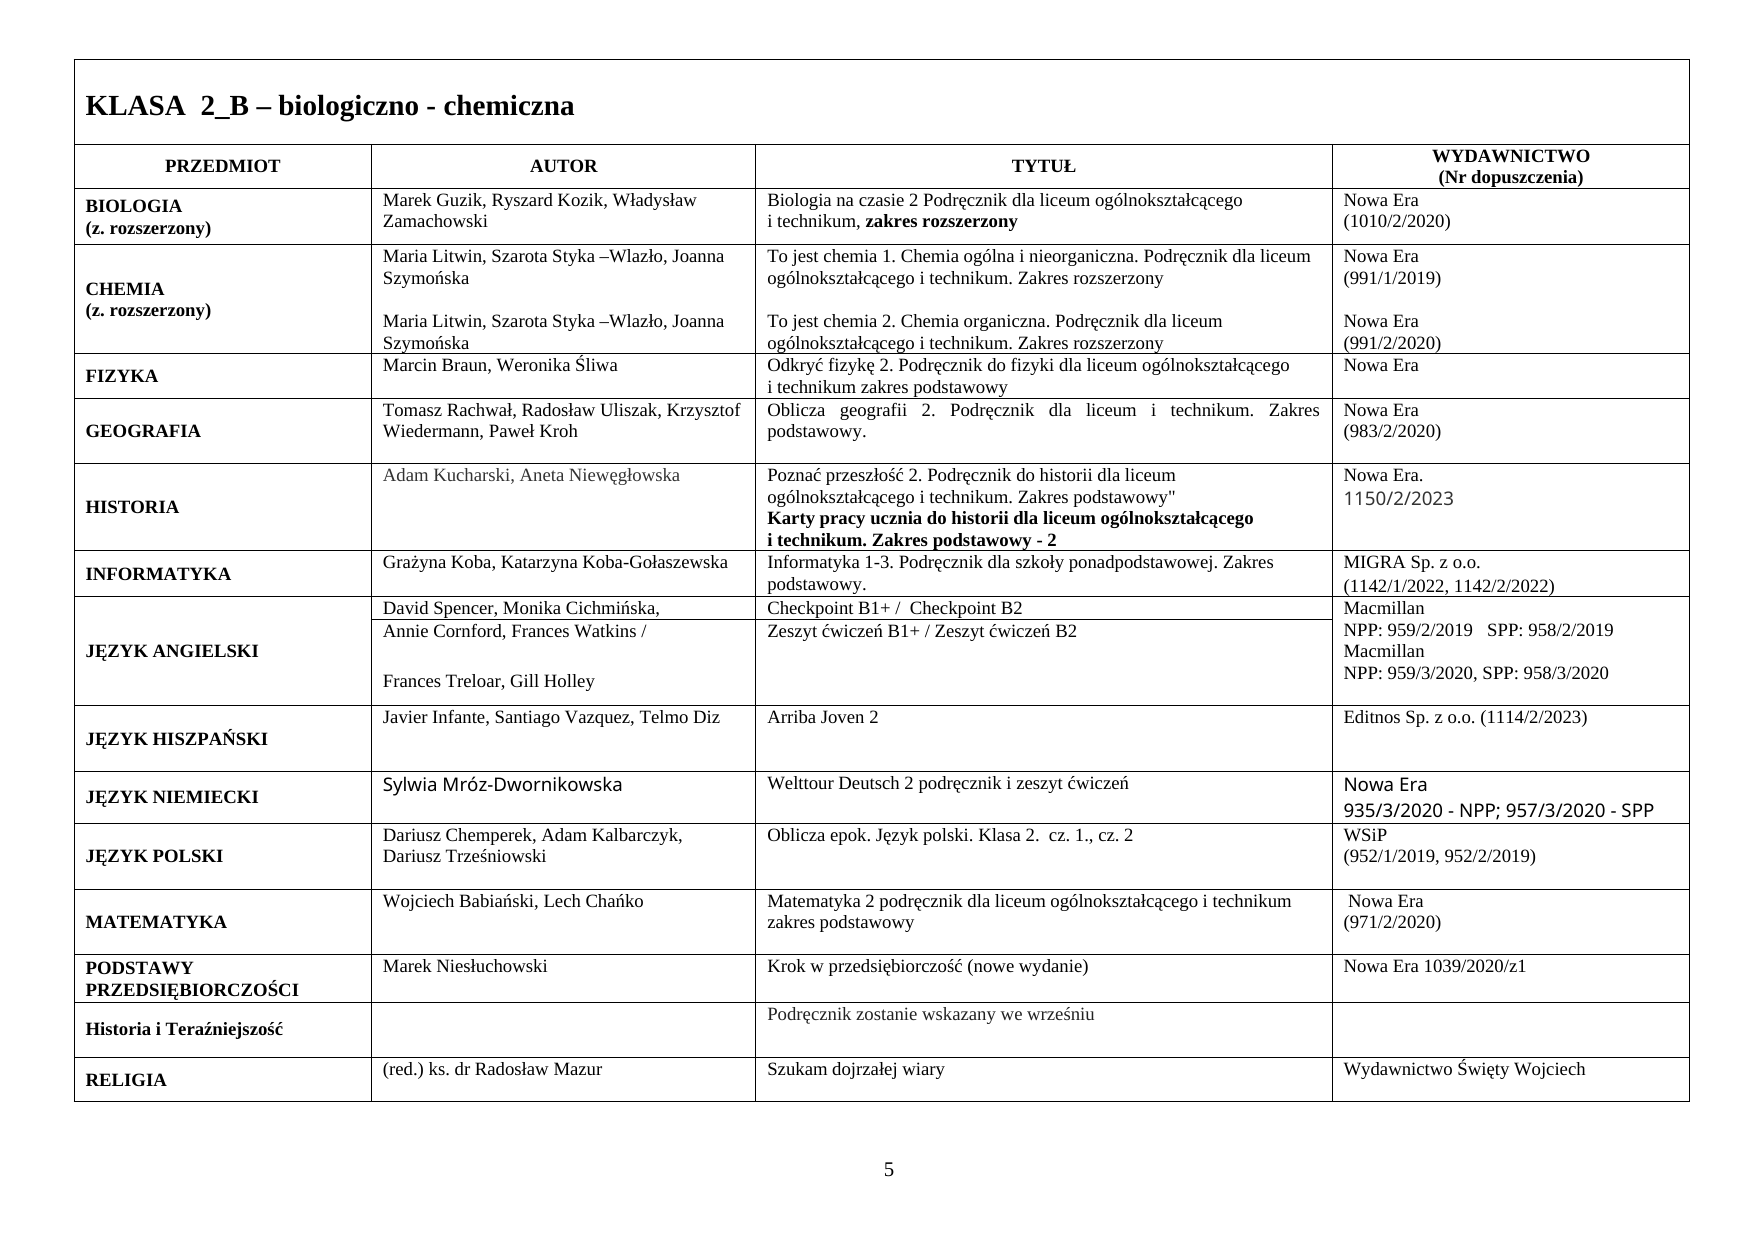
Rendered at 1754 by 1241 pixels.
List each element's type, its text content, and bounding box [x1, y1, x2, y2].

table_header KLASA 2_B – biologiczno - chemiczna [75, 60, 1689, 144]
table_cell Szukam dojrzałej wiary [756, 1058, 1332, 1101]
table_cell Marcin Braun, Weronika Śliwa [372, 354, 755, 397]
table_cell David Spencer, Monika Cichmińska, [372, 597, 755, 619]
table_cell Maria Litwin, Szarota Styka –Wlazło, Joanna Szymońska Maria Litwin, Szarota Styka –Wlazło, Joanna Szymońska [372, 245, 755, 353]
table_cell FIZYKA [75, 354, 371, 397]
table_cell Adam Kucharski, Aneta Niewęgłowska [372, 464, 755, 550]
table_cell RELIGIA [75, 1058, 371, 1101]
table_cell Podręcznik zostanie wskazany we wrześniu [756, 1003, 1332, 1057]
table_cell Dariusz Chemperek, Adam Kalbarczyk, Dariusz Trześniowski [372, 824, 755, 888]
table_cell CHEMIA (z. rozszerzony) [75, 245, 371, 353]
table_cell [372, 1003, 755, 1057]
table_cell JĘZYK ANGIELSKI [75, 597, 371, 705]
table_cell Wydawnictwo Święty Wojciech [1333, 1058, 1689, 1101]
table_cell Biologia na czasie 2 Podręcznik dla liceum ogólnokształcącego i technikum, zakres rozszerzony [756, 189, 1332, 244]
table_cell To jest chemia 1. Chemia ogólna i nieorganiczna. Podręcznik dla liceum ogólnokształcącego i technikum. Zakres rozszerzony To jest chemia 2. Chemia organiczna. Podręcznik dla liceum ogólnokształcącego i technikum. Zakres rozszerzony [756, 245, 1332, 353]
table_cell MATEMATYKA [75, 890, 371, 954]
table_cell Nowa Era (991/1/2019) Nowa Era (991/2/2020) [1333, 245, 1689, 353]
table_cell Matematyka 2 podręcznik dla liceum ogólnokształcącego i technikum zakres podstawowy [756, 890, 1332, 954]
table_cell WYDAWNICTWO (Nr dopuszczenia) [1333, 145, 1689, 188]
table_cell Grażyna Koba, Katarzyna Koba-Gołaszewska [372, 551, 755, 596]
table_cell WSiP (952/1/2019, 952/2/2019) [1333, 824, 1689, 888]
table_cell MIGRA Sp. z o.o. (1142/1/2022, 1142/2/2022) [1333, 551, 1689, 596]
table_cell Zeszyt ćwiczeń B1+ / Zeszyt ćwiczeń B2 [756, 620, 1332, 705]
table_cell INFORMATYKA [75, 551, 371, 596]
table_cell Nowa Era 935/3/2020 - NPP; 957/3/2020 - SPP [1333, 772, 1689, 823]
table_cell Nowa Era (983/2/2020) [1333, 399, 1689, 463]
table_cell BIOLOGIA (z. rozszerzony) [75, 189, 371, 244]
table_cell Oblicza epok. Język polski. Klasa 2. cz. 1., cz. 2 [756, 824, 1332, 888]
table_cell Nowa Era 1039/2020/z1 [1333, 955, 1689, 1002]
table_cell Macmillan NPP: 959/2/2019 SPP: 958/2/2019 Macmillan NPP: 959/3/2020, SPP: 958/3/2020 [1333, 597, 1689, 705]
table_cell Poznać przeszłość 2. Podręcznik do historii dla liceum ogólnokształcącego i technikum. Zakres podstawowy" Karty pracy ucznia do historii dla liceum ogólnokształcącego i technikum. Zakres podstawowy - 2 [756, 464, 1332, 550]
table_cell Annie Cornford, Frances Watkins / Frances Treloar, Gill Holley [372, 620, 755, 705]
table_cell HISTORIA [75, 464, 371, 550]
table_cell Odkryć fizykę 2. Podręcznik do fizyki dla liceum ogólnokształcącego i technikum zakres podstawowy [756, 354, 1332, 397]
table_cell Informatyka 1-3. Podręcznik dla szkoły ponadpodstawowej. Zakres podstawowy. [756, 551, 1332, 596]
table_cell (red.) ks. dr Radosław Mazur [372, 1058, 755, 1101]
table_cell Nowa Era. 1150/2/2023 [1333, 464, 1689, 550]
table_cell Tomasz Rachwał, Radosław Uliszak, Krzysztof Wiedermann, Paweł Kroh [372, 399, 755, 463]
table_cell JĘZYK POLSKI [75, 824, 371, 888]
table_cell TYTUŁ [756, 145, 1332, 188]
table_cell JĘZYK HISZPAŃSKI [75, 706, 371, 771]
table_cell Javier Infante, Santiago Vazquez, Telmo Diz [372, 706, 755, 771]
table_cell [1333, 1003, 1689, 1057]
table_cell JĘZYK NIEMIECKI [75, 772, 371, 823]
table_cell Nowa Era (971/2/2020) [1333, 890, 1689, 954]
table_cell AUTOR [372, 145, 755, 188]
table_cell Nowa Era (1010/2/2020) [1333, 189, 1689, 244]
table_cell Checkpoint B1+ / Checkpoint B2 [756, 597, 1332, 619]
table_cell Welttour Deutsch 2 podręcznik i zeszyt ćwiczeń [756, 772, 1332, 823]
table_cell Sylwia Mróz-Dwornikowska [372, 772, 755, 823]
table_cell Oblicza geografii 2. Podręcznik dla liceum i technikum. Zakres podstawowy. [756, 399, 1332, 463]
table_cell Editnos Sp. z o.o. (1114/2/2023) [1333, 706, 1689, 771]
table_cell Marek Niesłuchowski [372, 955, 755, 1002]
table_cell PRZEDMIOT [75, 145, 371, 188]
table_cell Arriba Joven 2 [756, 706, 1332, 771]
table_cell Krok w przedsiębiorczość (nowe wydanie) [756, 955, 1332, 1002]
table_cell Historia i Teraźniejszość [75, 1003, 371, 1057]
table_cell GEOGRAFIA [75, 399, 371, 463]
table_cell Marek Guzik, Ryszard Kozik, Władysław Zamachowski [372, 189, 755, 244]
table_cell Nowa Era [1333, 354, 1689, 397]
table_cell PODSTAWY PRZEDSIĘBIORCZOŚCI [75, 955, 371, 1002]
table_cell Wojciech Babiański, Lech Chańko [372, 890, 755, 954]
